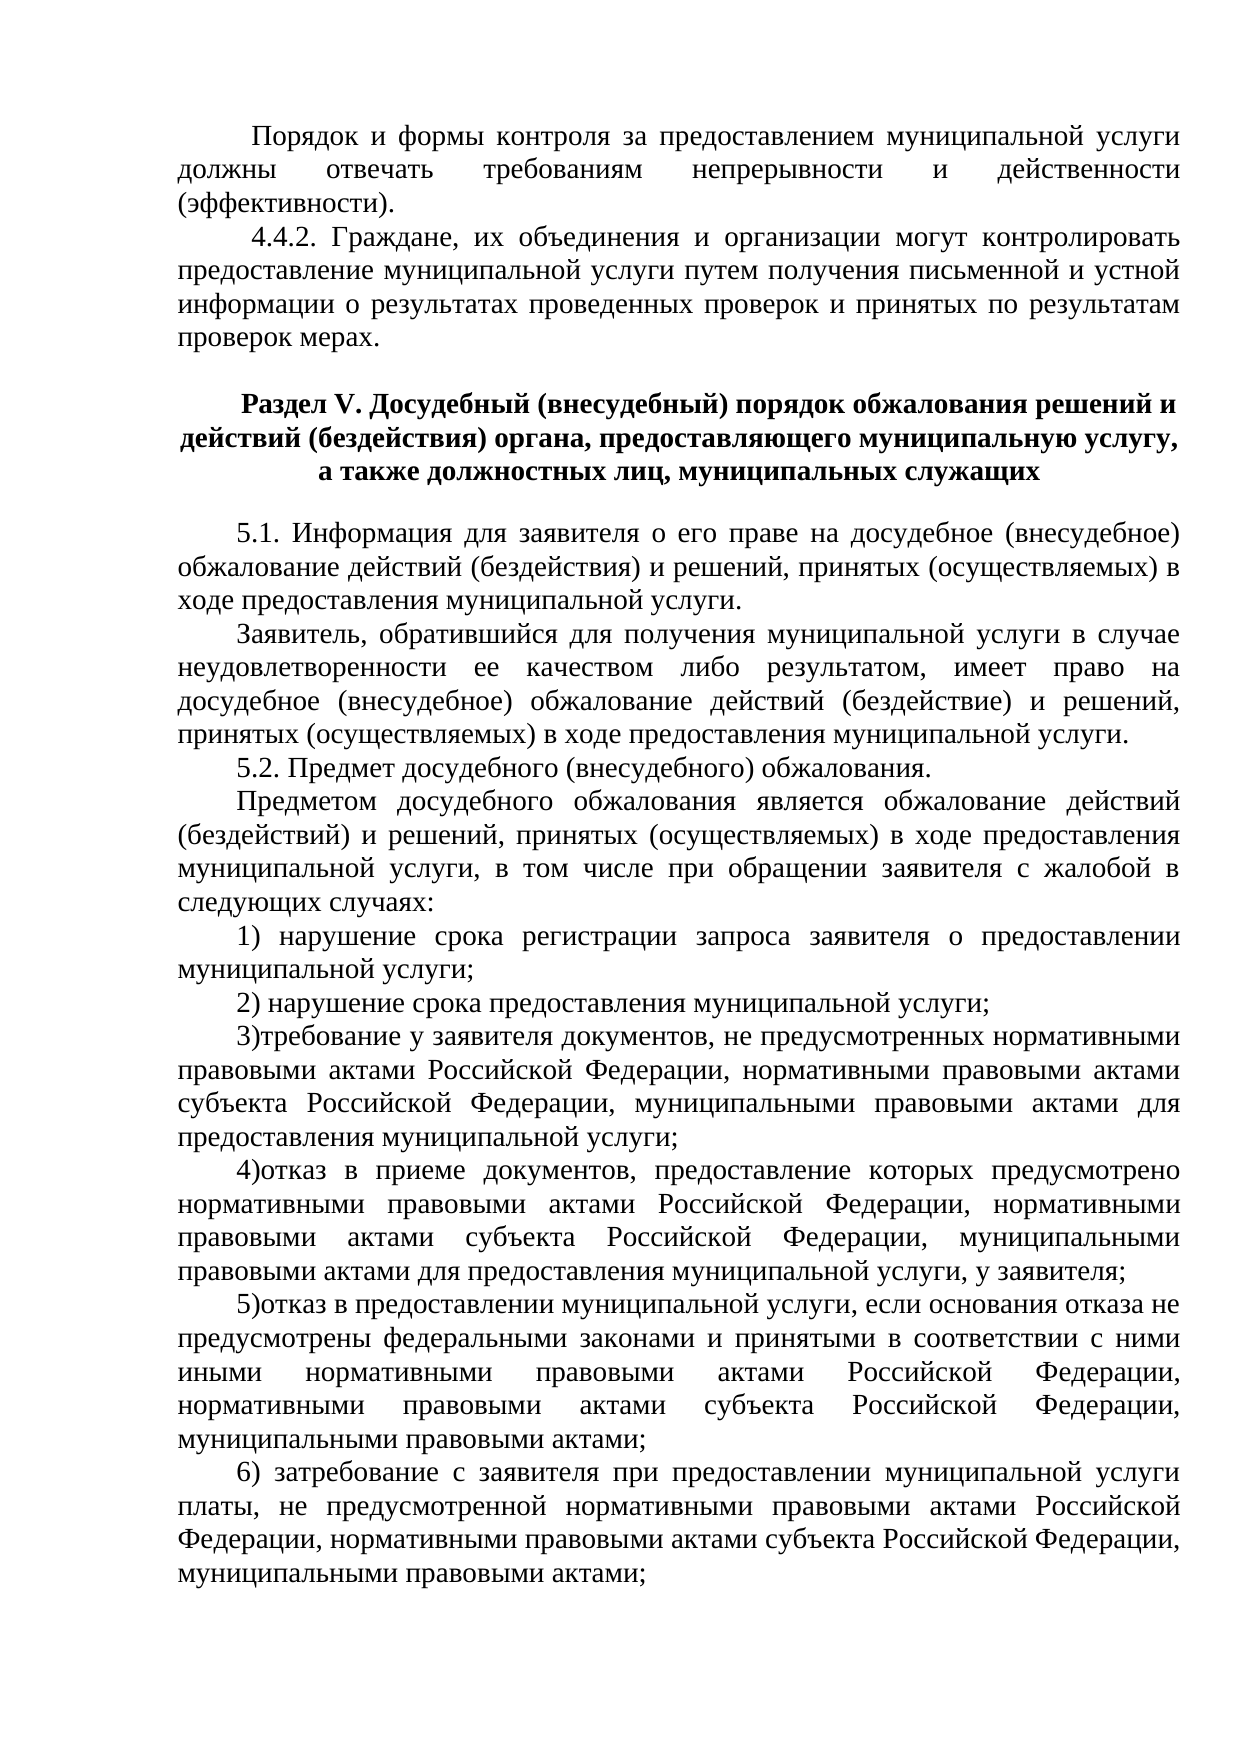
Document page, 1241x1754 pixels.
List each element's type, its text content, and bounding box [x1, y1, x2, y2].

text Раздел V. Досудебный (внесудебный) порядок обжалования решений и действий (бездействия) органа, предоставляющего муниципальную услугу, а также должностных лиц, муниципальных служащих [177, 386, 1181, 487]
text Предметом досудебного обжалования является обжалование действий (бездействий) и решений, принятых (осуществляемых) в ходе предоставления муниципальной услуги, в том числе при обращении заявителя с жалобой в следующих случаях: [177, 783, 1181, 918]
text 2) нарушение срока предоставления муниципальной услуги; [177, 985, 1181, 1018]
text 4.4.2. Граждане, их объединения и организации могут контролировать предоставление муниципальной услуги путем получения письменной и устной информации о результатах проведенных проверок и принятых по результатам проверок мерах. [177, 219, 1181, 353]
text 3)требование у заявителя документов, не предусмотренных нормативными правовыми актами Российской Федерации, нормативными правовыми актами субъекта Российской Федерации, муниципальными правовыми актами для предоставления муниципальной услуги; [177, 1018, 1181, 1152]
text 5)отказ в предоставлении муниципальной услуги, если основания отказа не предусмотрены федеральными законами и принятыми в соответствии с ними иными нормативными правовыми актами Российской Федерации, нормативными правовыми актами субъекта Российской Федерации, муниципальными правовыми актами; [177, 1287, 1181, 1454]
text Порядок и формы контроля за предоставлением муниципальной услуги должны отвечать требованиям непрерывности и действенности (эффективности). [177, 118, 1181, 219]
text 5.2. Предмет досудебного (внесудебного) обжалования. [177, 750, 1181, 783]
text 6) затребование с заявителя при предоставлении муниципальной услуги платы, не предусмотренной нормативными правовыми актами Российской Федерации, нормативными правовыми актами субъекта Российской Федерации, муниципальными правовыми актами; [177, 1454, 1181, 1588]
text Заявитель, обратившийся для получения муниципальной услуги в случае неудовлетворенности ее качеством либо результатом, имеет право на досудебное (внесудебное) обжалование действий (бездействие) и решений, принятых (осуществляемых) в ходе предоставления муниципальной услуги. [177, 616, 1181, 750]
text 4)отказ в приеме документов, предоставление которых предусмотрено нормативными правовыми актами Российской Федерации, нормативными правовыми актами субъекта Российской Федерации, муниципальными правовыми актами для предоставления муниципальной услуги, у заявителя; [177, 1152, 1181, 1287]
text 5.1. Информация для заявителя о его праве на досудебное (внесудебное) обжалование действий (бездействия) и решений, принятых (осуществляемых) в ходе предоставления муниципальной услуги. [177, 515, 1181, 616]
text 1) нарушение срока регистрации запроса заявителя о предоставлении муниципальной услуги; [177, 918, 1181, 985]
